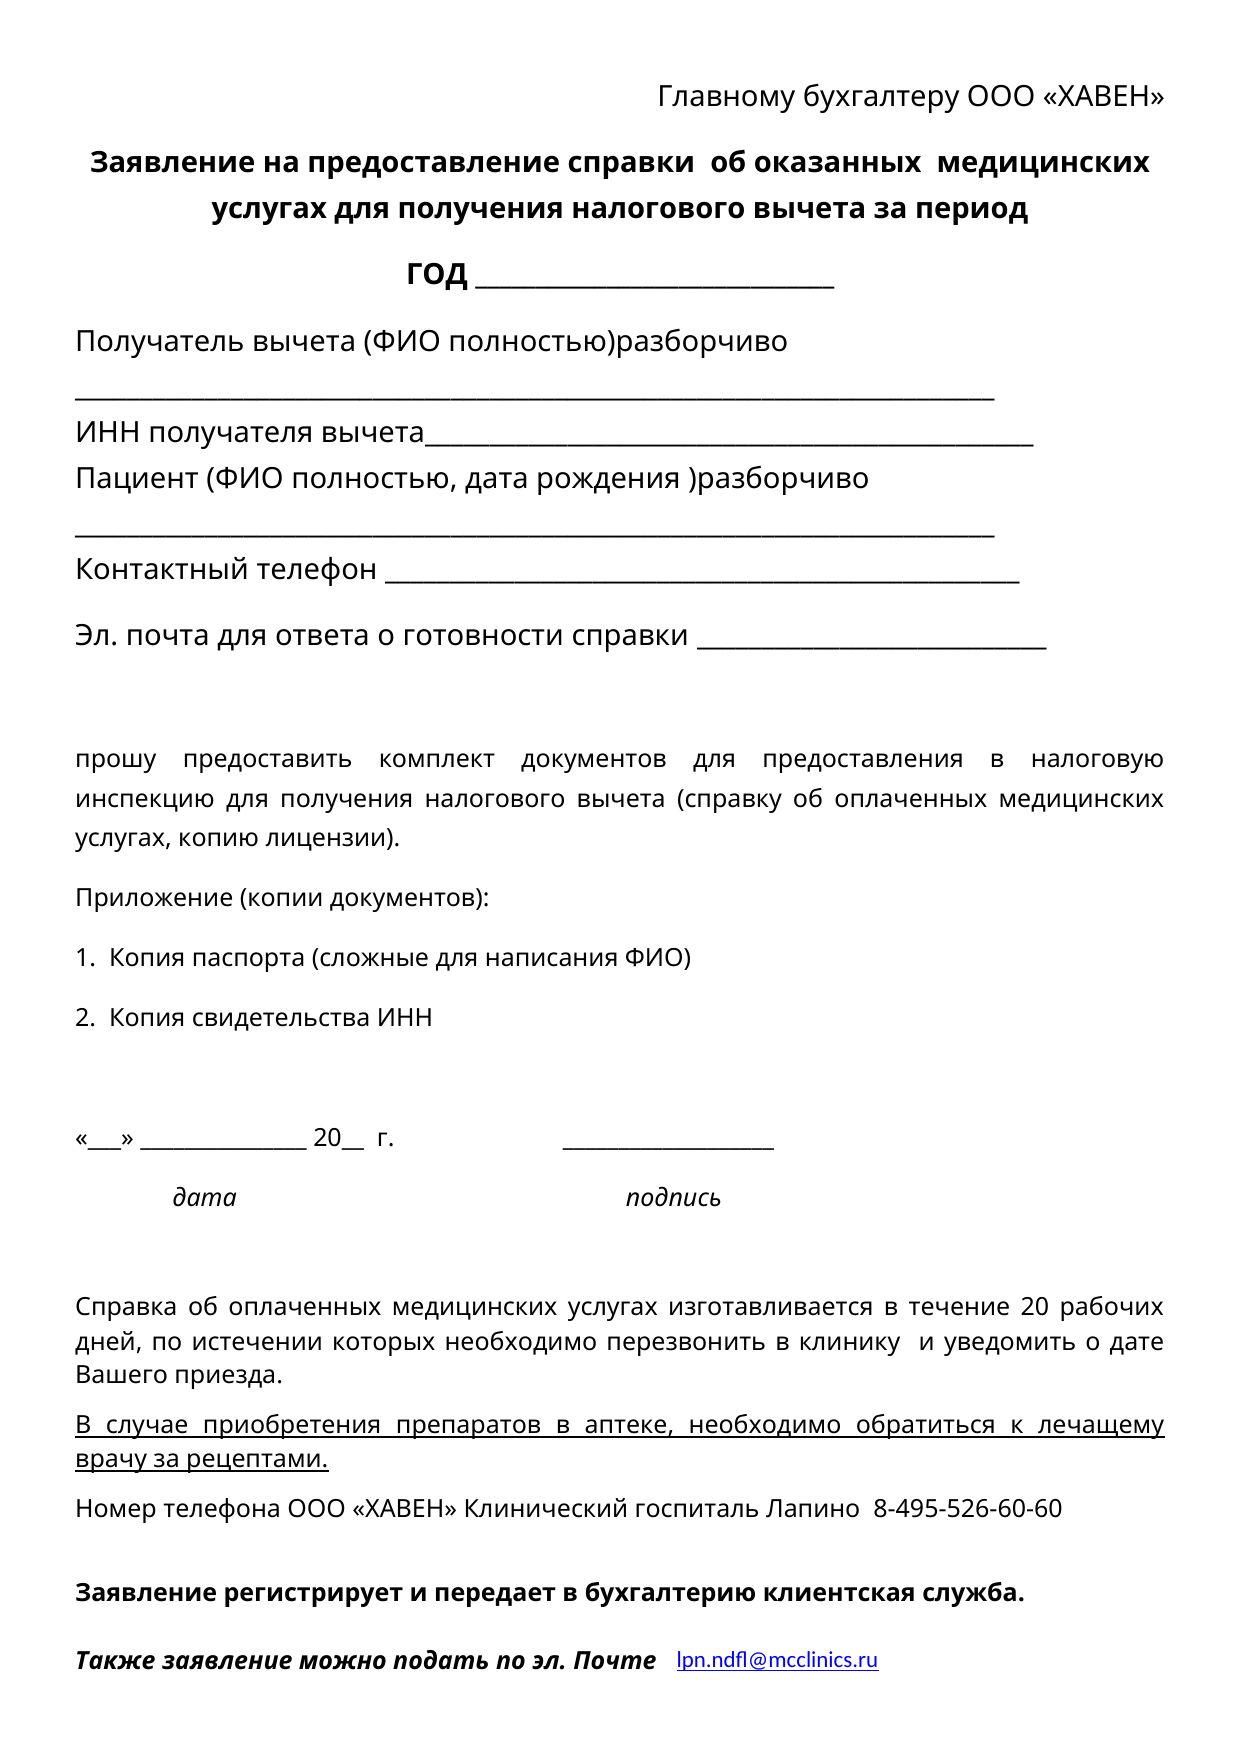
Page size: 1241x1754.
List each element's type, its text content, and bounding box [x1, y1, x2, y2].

text 2. Копия свидетельства ИНН [75, 999, 1165, 1033]
text Эл. почта для ответа о готовности справки ___________________________ [75, 614, 1165, 654]
text Справка об оплаченных медицинских услугах изготавливается в течение 20 рабочих дней, по истечении которых необходимо перезвонить в клинику и уведомить о дате Вашего приезда. [75, 1289, 1165, 1391]
text _______________________________________________________________________ [75, 366, 1165, 405]
text Заявление на предоставление справки об оказанных медицинских услугах для получения налогового вычета за период [75, 141, 1165, 227]
text Получатель вычета (ФИО полностью)разборчиво [75, 320, 1165, 360]
text ГОД ______________________________ [75, 253, 1165, 293]
text дата подпись [75, 1179, 1165, 1213]
text _______________________________________________________________________ [75, 502, 1165, 542]
text Главному бухгалтеру ООО «ХАВЕН» [75, 75, 1165, 115]
text В случае приобретения препаратов в аптеке, необходимо обратиться к лечащему врачу за рецептами. [75, 1407, 1165, 1436]
text Пациент (ФИО полностью, дата рождения )разборчиво [75, 457, 1165, 497]
text Номер телефона ООО «ХАВЕН» Клинический госпиталь Лапино 8-495-526-60-60 [75, 1491, 1165, 1525]
text 1. Копия паспорта (сложные для написания ФИО) [75, 939, 1165, 973]
text В случае приобретения препаратов в аптеке, необходимо обратиться к лечащему врачу за рецептами. [75, 1438, 1165, 1475]
text ИНН получателя вычета_______________________________________________ [75, 411, 1165, 451]
text Контактный телефон _________________________________________________ [75, 548, 1165, 588]
text Заявление регистрирует и передает в бухгалтерию клиентская служба. [75, 1574, 1165, 1608]
text «___» _______________ 20__ г. ___________________ [75, 1119, 1165, 1153]
text Также заявление можно подать по эл. Почте lpn.ndfl@mcclinics.ru [75, 1642, 1165, 1677]
text прошу предоставить комплект документов для предоставления в налоговую инспекцию для получения налогового вычета (справку об оплаченных медицинских услугах, копию лицензии). [75, 741, 1165, 853]
text Приложение (копии документов): [75, 879, 1165, 913]
